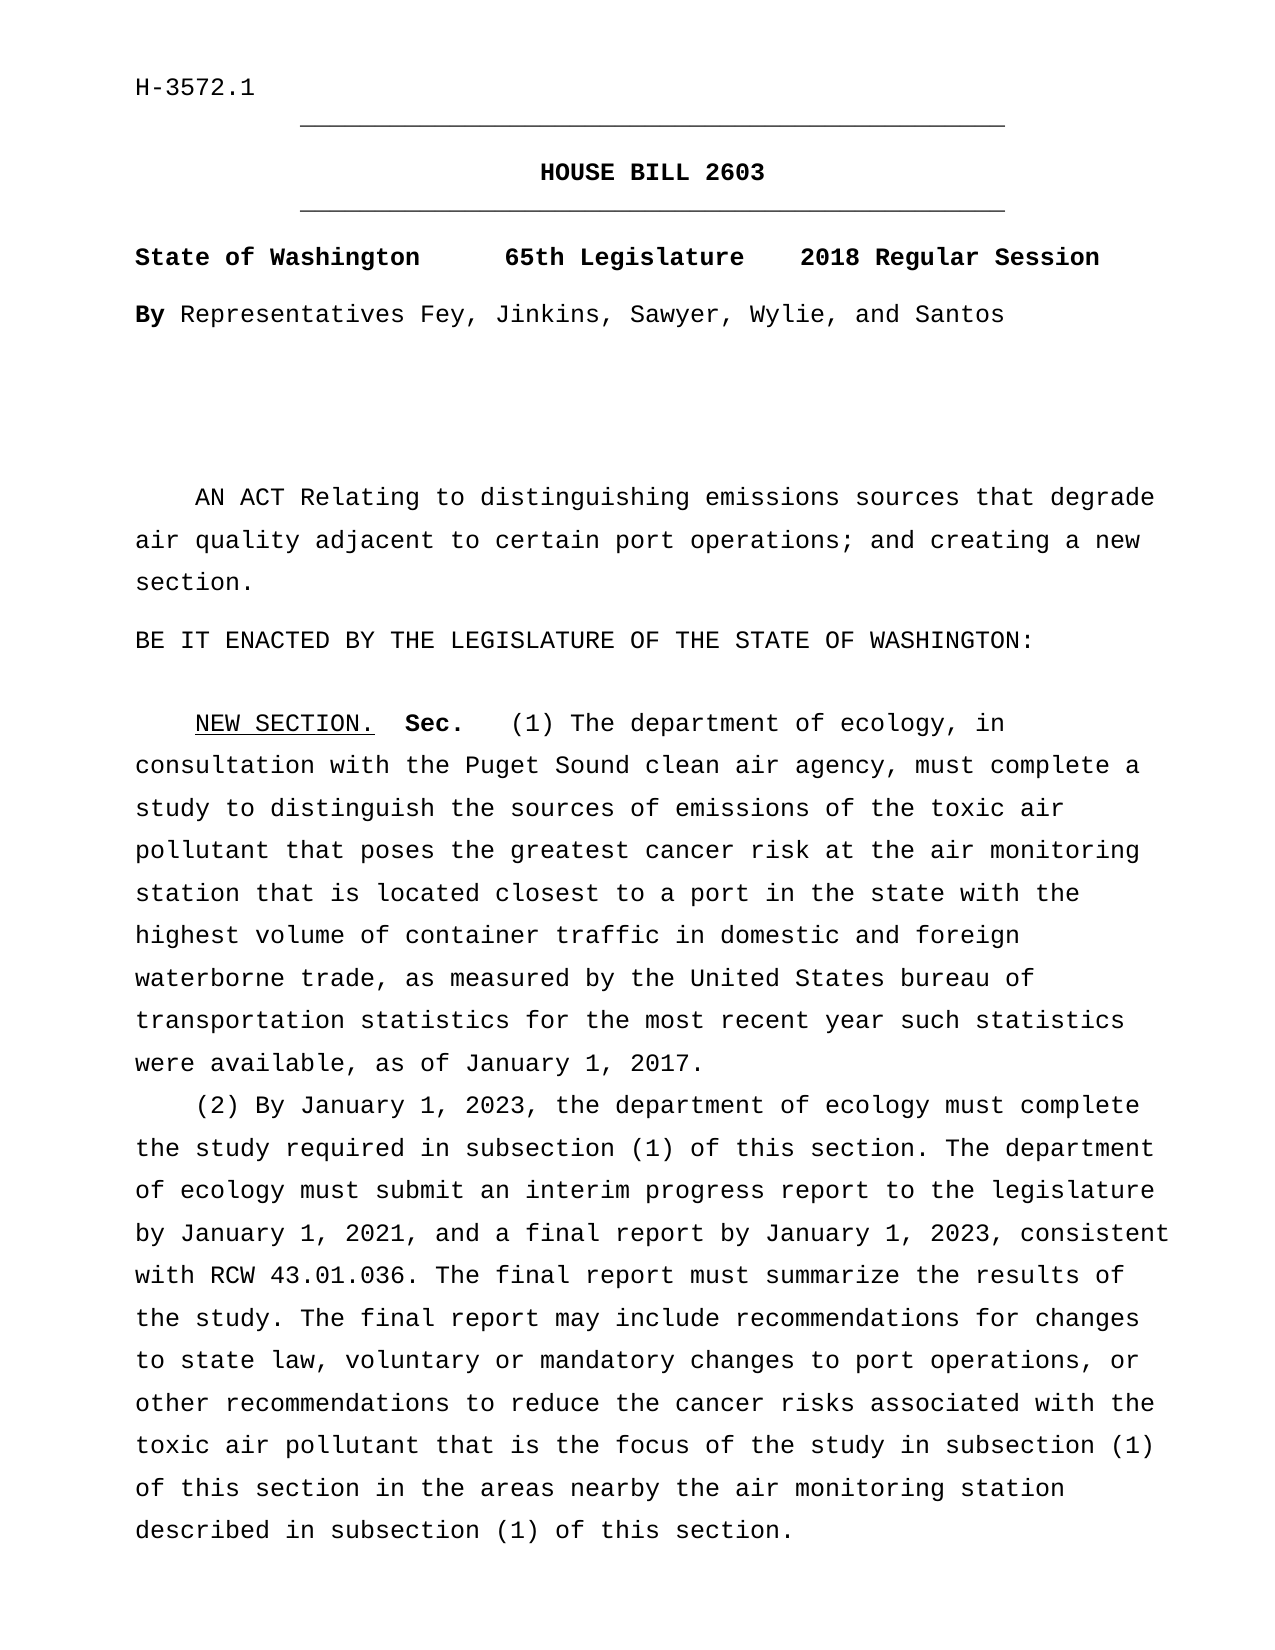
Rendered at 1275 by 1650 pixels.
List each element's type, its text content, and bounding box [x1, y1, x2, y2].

text _______________________________________________ [135, 188, 1170, 217]
text H-3572.1 [135, 75, 1170, 103]
text NEW SECTION. Sec. (1) The department of ecology, in consultation with the Puget Sound clean air agency, must complete a study to distinguish the sources of emissions of the toxic air pollutant that poses the greatest cancer risk at the air monitoring station that is located closest to a port in the state with the highest volume of container traffic in domestic and foreign waterborne trade, as measured by the United States bureau of transportation statistics for the most recent year such statistics were available, as of January 1, 2017. [135, 697, 1170, 1080]
text AN ACT Relating to distinguishing emissions sources that degrade air quality adjacent to certain port operations; and creating a new section. [135, 472, 1170, 599]
text By Representatives Fey, Jinkins, Sawyer, Wylie, and Santos [135, 302, 1170, 330]
text BE IT ENACTED BY THE LEGISLATURE OF THE STATE OF WASHINGTON: [135, 627, 1170, 656]
text HOUSE BILL 2603 [135, 160, 1170, 188]
text State of Washington 65th Legislature 2018 Regular Session [135, 245, 1170, 273]
text (2) By January 1, 2023, the department of ecology must complete the study required in subsection (1) of this section. The department of ecology must submit an interim progress report to the legislature by January 1, 2021, and a final report by January 1, 2023, consistent with RCW 43.01.036. The final report must summarize the results of the study. The final report may include recommendations for changes to state law, voluntary or mandatory changes to port operations, or other recommendations to reduce the cancer risks associated with the toxic air pollutant that is the focus of the study in subsection (1) of this section in the areas nearby the air monitoring station described in subsection (1) of this section. [135, 1080, 1170, 1547]
text _______________________________________________ [135, 103, 1170, 132]
